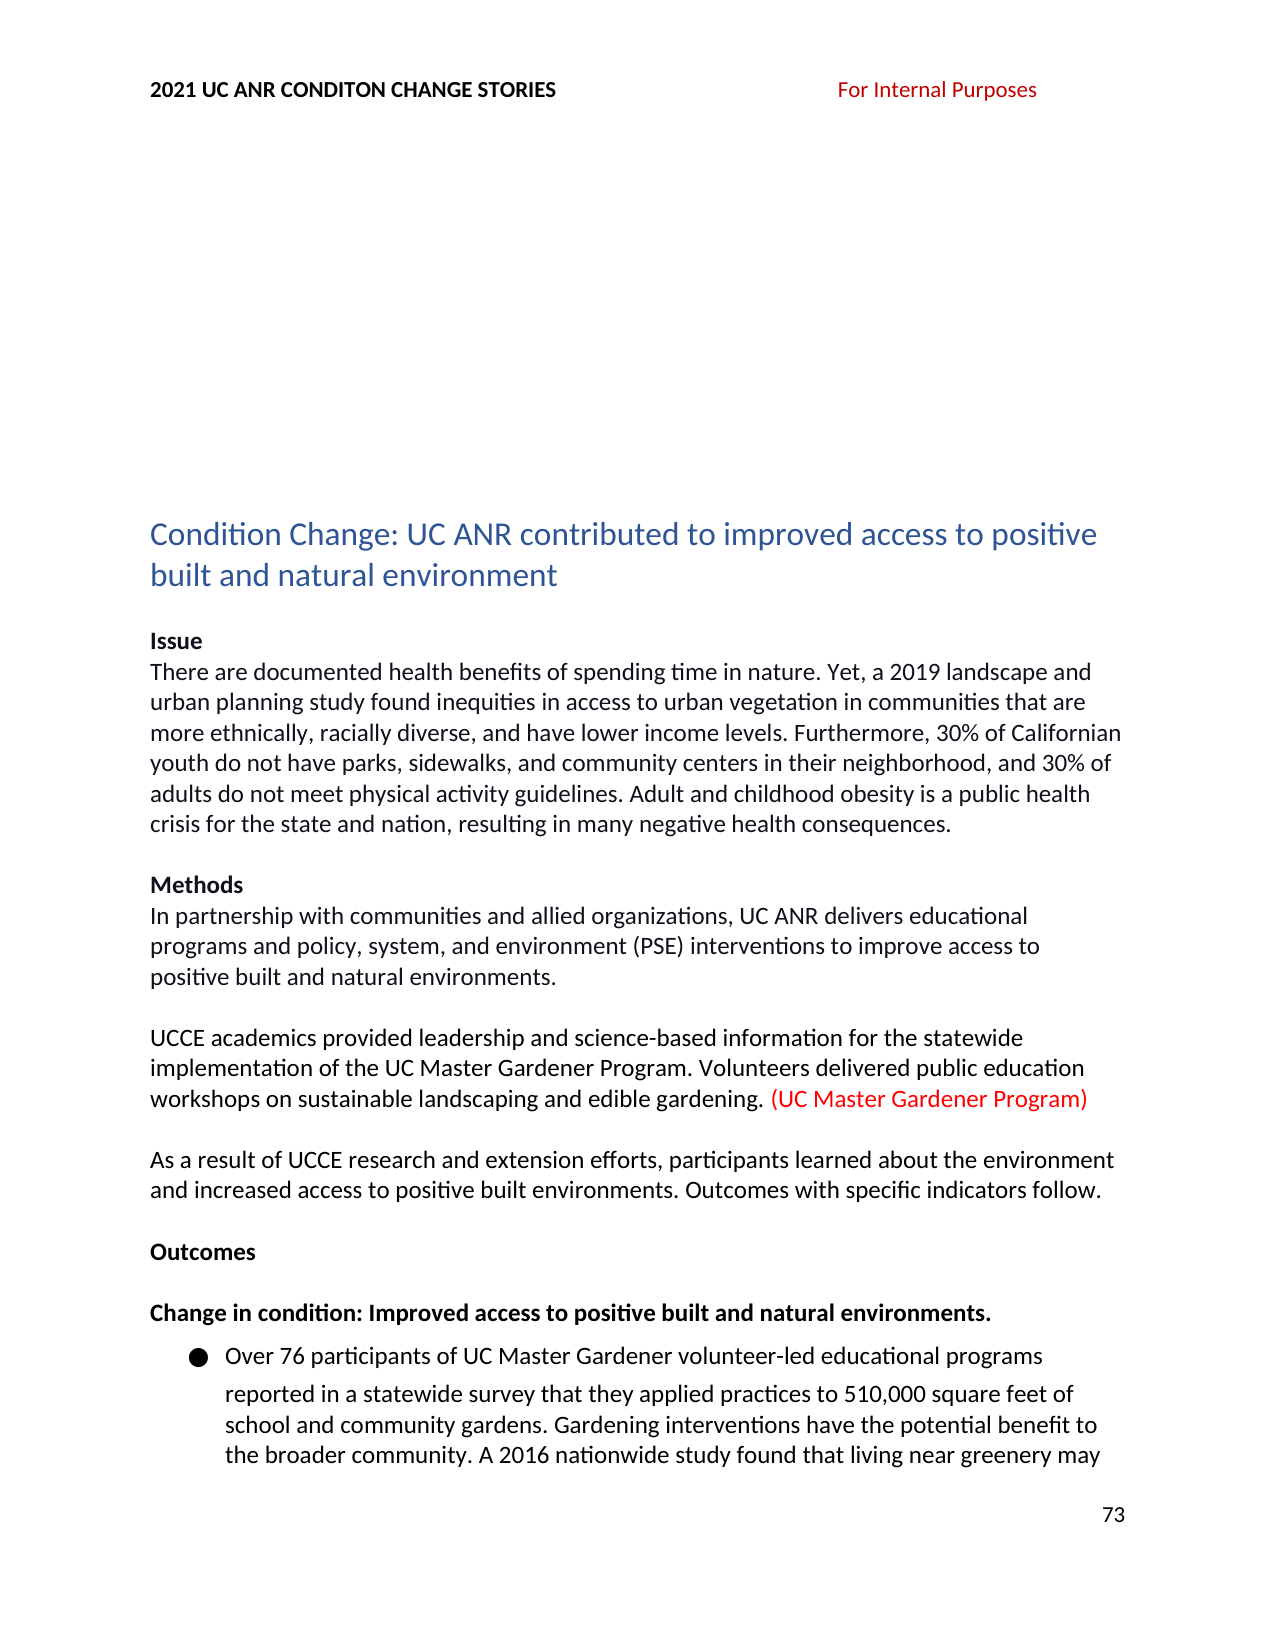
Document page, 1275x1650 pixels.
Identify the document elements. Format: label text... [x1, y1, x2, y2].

text As a result of UCCE research and extension efforts, participants learned about the environment and increased access to positive built environments. Outcomes with specific indicators follow. [150, 1144, 1125, 1205]
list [187, 1327, 1125, 1470]
text Issue [150, 625, 1125, 656]
text There are documented health benefits of spending time in nature. Yet, a 2019 landscape and urban planning study found inequities in access to urban vegetation in communities that are more ethnically, racially diverse, and have lower income levels. Furthermore, 30% of Californian youth do not have parks, sidewalks, and community centers in their neighborhood, and 30% of adults do not meet physical activity guidelines. Adult and childhood obesity is a public health crisis for the state and nation, resulting in many negative health consequences. [150, 656, 1125, 839]
text In partnership with communities and allied organizations, UC ANR delivers educational programs and policy, system, and environment (PSE) interventions to improve access to positive built and natural environments. [150, 900, 1125, 992]
text Methods [150, 869, 1125, 900]
text Change in condition: Improved access to positive built and natural environments. [150, 1297, 1125, 1327]
text Outcomes [150, 1236, 1125, 1266]
text UCCE academics provided leadership and science-based information for the statewide implementation of the UC Master Gardener Program. Volunteers delivered public education workshops on sustainable landscaping and edible gardening. (UC Master Gardener Program) [150, 1022, 1125, 1114]
subtitle Condition Change: UC ANR contributed to improved access to positive built and natural environment [150, 513, 1125, 595]
